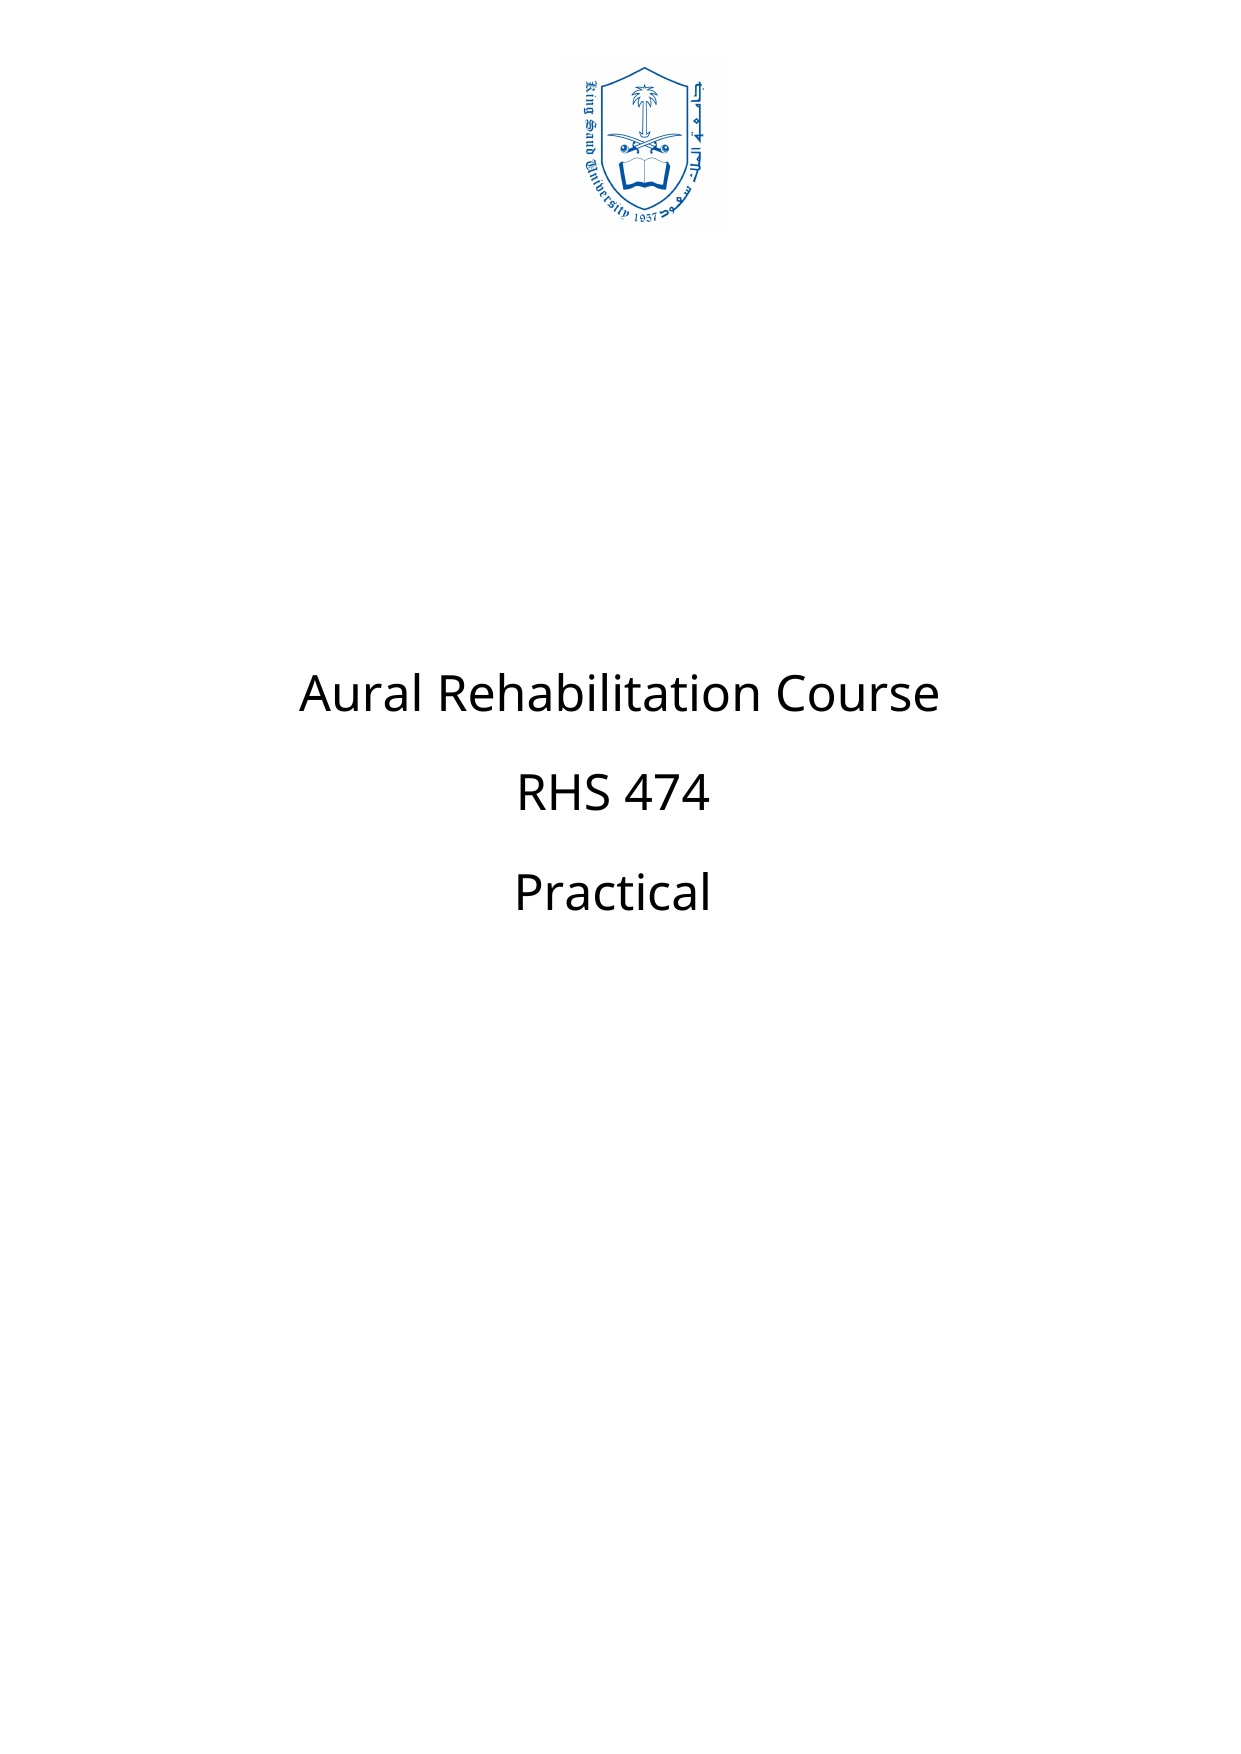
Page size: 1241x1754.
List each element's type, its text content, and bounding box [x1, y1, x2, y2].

text Practical [75, 857, 1165, 925]
picture [557, 56, 730, 233]
text Aural Rehabilitation Course [75, 658, 1165, 726]
text RHS 474 [75, 757, 1165, 826]
